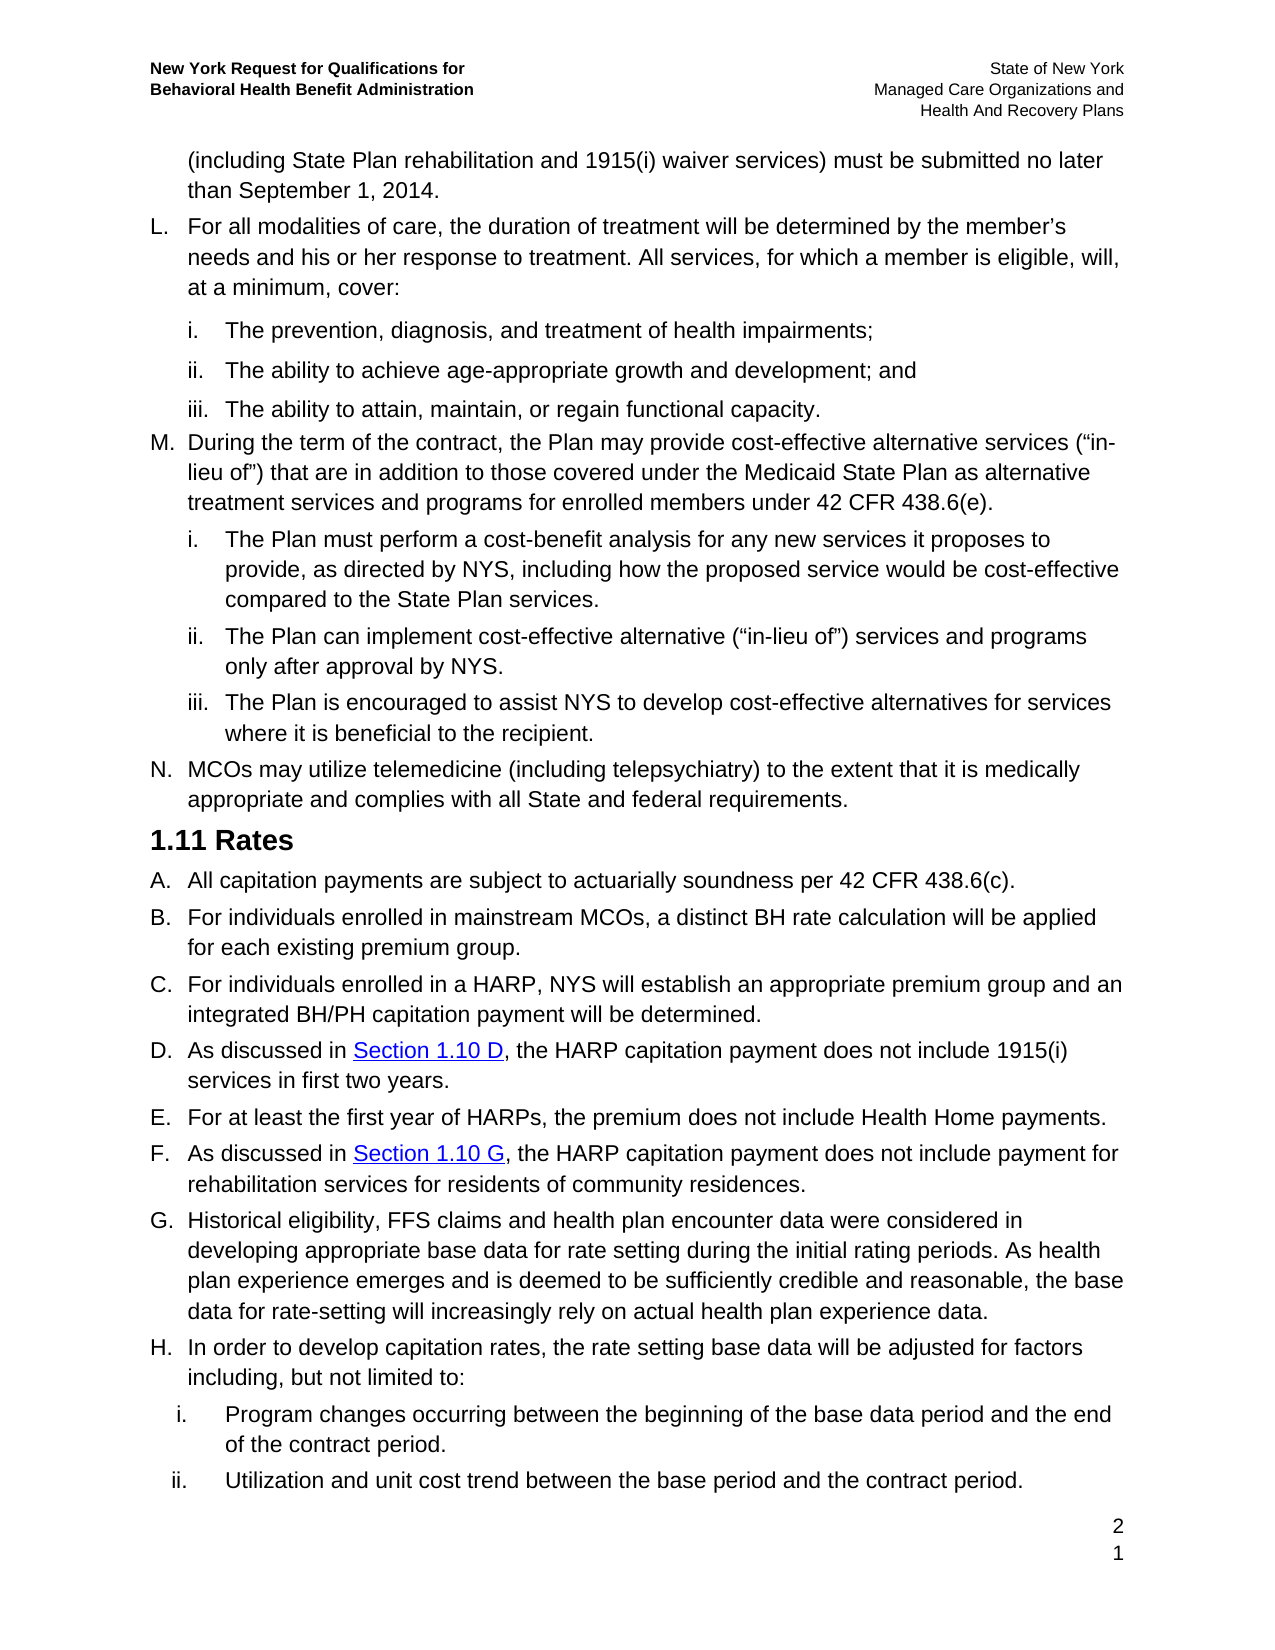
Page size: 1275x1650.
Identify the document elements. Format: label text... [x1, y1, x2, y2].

list All capitation payments are subject to actuarially soundness per 42 CFR 438.6(c). [150, 867, 1128, 894]
list The Plan must perform a cost-benefit analysis for any new services it proposes to provide, as directed by NYS, including how the proposed service would be cost-effective compared to the State Plan services. [187, 526, 1128, 612]
list In order to develop capitation rates, the rate setting base data will be adjusted for factors including, but not limited to: [150, 1334, 1128, 1391]
list The ability to achieve age-appropriate growth and development; and [187, 356, 1128, 383]
list MCOs may utilize telemedicine (including telepsychiatry) to the extent that it is medically appropriate and complies with all State and federal requirements. [150, 756, 1128, 812]
list For at least the first year of HARPs, the premium does not include Health Home payments. [150, 1104, 1128, 1130]
list For individuals enrolled in a HARP, NYS will establish an appropriate premium group and an integrated BH/PH capitation payment will be determined. [150, 971, 1128, 1027]
list During the term of the contract, the Plan may provide cost-effective alternative services (“in-lieu of”) that are in addition to those covered under the Medicaid State Plan as alternative treatment services and programs for enrolled members under 42 CFR 438.6(e). [150, 429, 1128, 516]
list The ability to attain, maintain, or regain functional capacity. [187, 396, 1128, 423]
list As discussed in Section 1.10 D, the HARP capitation payment does not include 1915(i) services in first two years. [150, 1037, 1128, 1094]
subtitle 1.11 Rates [150, 823, 1128, 856]
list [150, 147, 1128, 203]
list The Plan can implement cost-effective alternative (“in-lieu of”) services and programs only after approval by NYS. [187, 623, 1128, 679]
list Historical eligibility, FFS claims and health plan encounter data were considered in developing appropriate base data for rate setting during the initial rating periods. As health plan experience emerges and is deemed to be sufficiently credible and reasonable, the base data for rate-setting will increasingly rely on actual health plan experience data. [150, 1207, 1128, 1324]
list For all modalities of care, the duration of treatment will be determined by the member’s needs and his or her response to treatment. All services, for which a member is eligible, will, at a minimum, cover: [150, 213, 1128, 300]
list The prevention, diagnosis, and treatment of health impairments; [187, 316, 1128, 343]
list Program changes occurring between the beginning of the base data period and the end of the contract period. [187, 1401, 1128, 1457]
list As discussed in Section 1.10 G, the HARP capitation payment does not include payment for rehabilitation services for residents of community residences. [150, 1140, 1128, 1197]
list Utilization and unit cost trend between the base period and the contract period. [187, 1467, 1128, 1494]
list The Plan is encouraged to assist NYS to develop cost-effective alternatives for services where it is beneficial to the recipient. [187, 689, 1128, 746]
list For individuals enrolled in mainstream MCOs, a distinct BH rate calculation will be applied for each existing premium group. [150, 904, 1128, 960]
